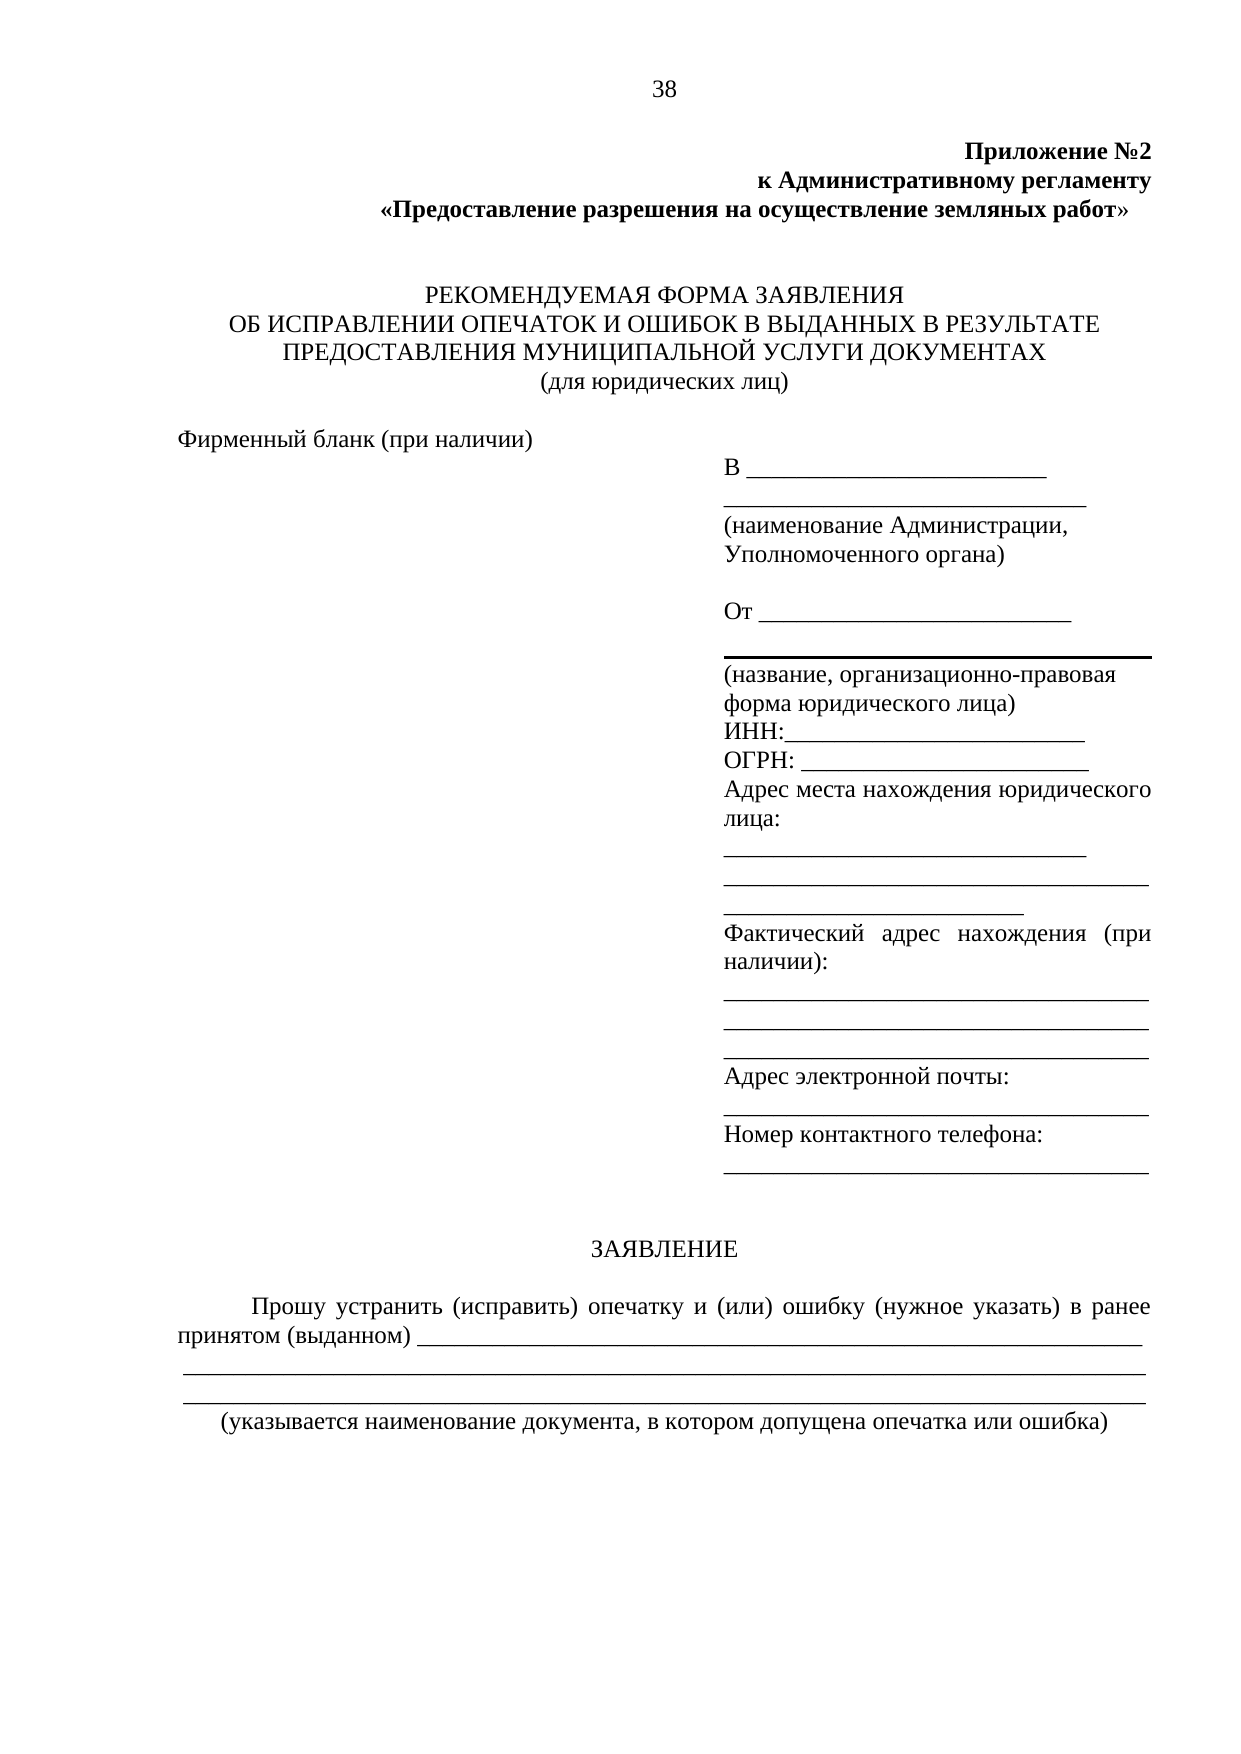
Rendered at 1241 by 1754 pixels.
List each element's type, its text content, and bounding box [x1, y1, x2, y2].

text Фирменный бланк (при наличии) [177, 424, 1152, 452]
text ЗАЯВЛЕНИЕ [177, 1234, 1152, 1263]
text (для юридических лиц) [177, 366, 1152, 395]
text ОБ ИСПРАВЛЕНИИ ОПЕЧАТОК И ОШИБОК В ВЫДАННЫХ В РЕЗУЛЬТАТЕ ПРЕДОСТАВЛЕНИЯ МУНИЦИПАЛЬНОЙ УСЛУГИ ДОКУМЕНТАХ [177, 309, 1152, 366]
text __________________________________ ____________________________________________________________________ [723, 975, 1152, 1061]
text к Административному регламенту [177, 165, 1152, 194]
text __________________________________ [723, 1148, 1152, 1176]
text Фактический адрес нахождения (при наличии): [723, 918, 1152, 975]
text Приложение №2 [177, 136, 1152, 165]
text _____________________________________________________________________________ _____________________________________________________________________________ (указывается наименование документа, в котором допущена опечатка или ошибка) [177, 1349, 1152, 1435]
text Адрес места нахождения юридического лица: [723, 774, 1152, 831]
table_header «Предоставление разрешения на осуществление земляных работ» [166, 194, 1140, 280]
text _____________________________ __________________________________________________________ [723, 831, 1152, 918]
text Прошу устранить (исправить) опечатку и (или) ошибку (нужное указать) в ранее принятом (выданном) __________________________________________________________ [177, 1291, 1152, 1349]
text От _________________________ [723, 596, 1152, 625]
text _____________________________ [723, 481, 1152, 510]
text ОГРН: _______________________ [723, 745, 1152, 774]
text (наименование Администрации, Уполномоченного органа) [723, 510, 1152, 567]
text Адрес электронной почты: [723, 1061, 1152, 1090]
text Номер контактного телефона: [723, 1119, 1152, 1148]
text РЕКОМЕНДУЕМАЯ ФОРМА ЗАЯВЛЕНИЯ [177, 280, 1152, 309]
text В ________________________ [723, 452, 1152, 481]
text ИНН:________________________ [723, 716, 1152, 745]
text __________________________________ [723, 1090, 1152, 1119]
text (название, организационно-правовая форма юридического лица) [723, 659, 1152, 716]
